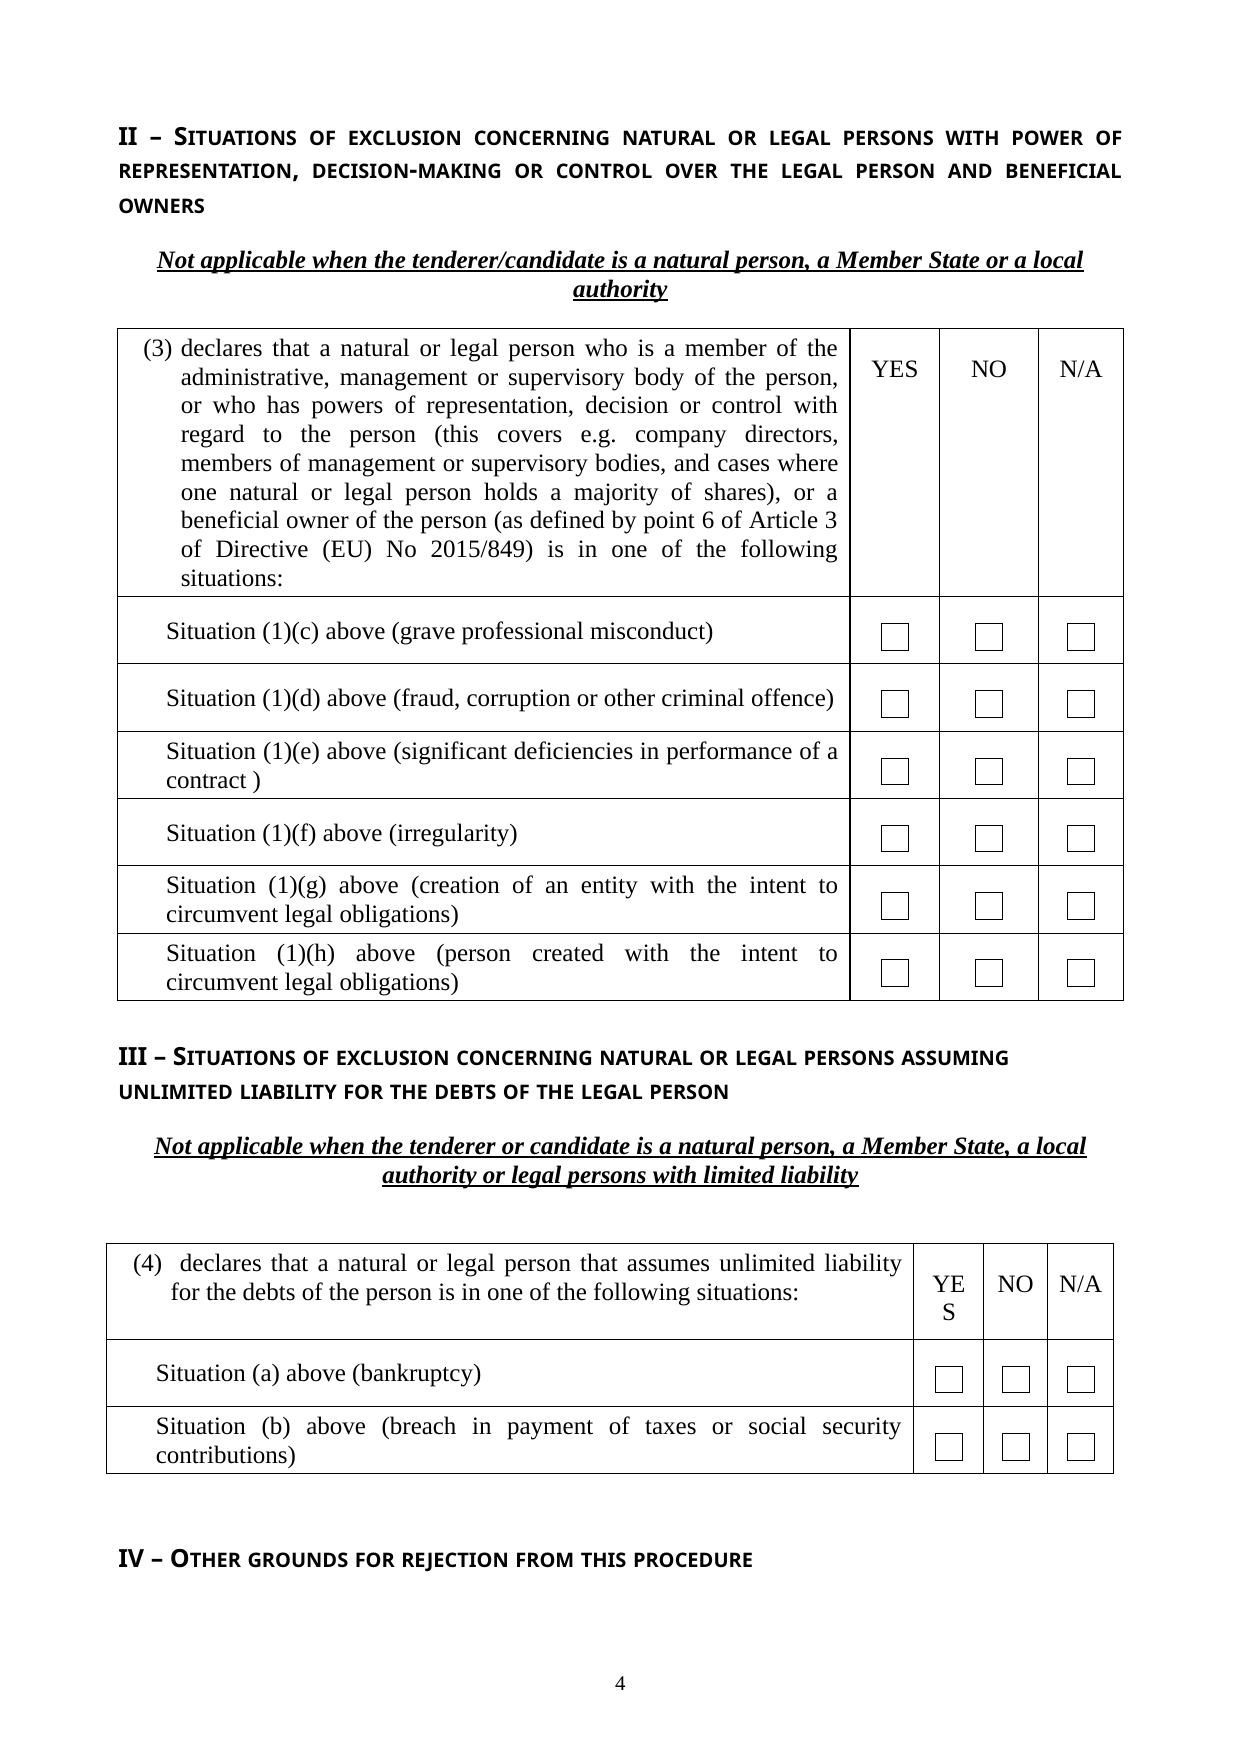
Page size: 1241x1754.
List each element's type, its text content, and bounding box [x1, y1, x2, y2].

table_cell [851, 934, 939, 1000]
table_cell [1048, 1340, 1113, 1406]
table_cell [940, 732, 1038, 798]
table_cell [1039, 866, 1123, 932]
table_cell Situation (1)(e) above (significant deficiencies in performance of a contract ) [118, 732, 849, 798]
table_header N/A [1039, 329, 1123, 596]
text Not applicable when the tenderer/candidate is a natural person, a Member State or a local authority [118, 245, 1122, 303]
table_cell [940, 597, 1038, 663]
table_cell Situation (a) above (bankruptcy) [107, 1340, 913, 1406]
table_cell [1039, 597, 1123, 663]
table_header YES [851, 329, 939, 596]
table_cell [914, 1407, 983, 1473]
table_cell Situation (b) above (breach in payment of taxes or social security contributions) [107, 1407, 913, 1473]
table_cell [851, 866, 939, 932]
table_cell Situation (1)(f) above (irregularity) [118, 799, 849, 865]
table_cell [851, 732, 939, 798]
table_cell [1039, 732, 1123, 798]
table_cell [851, 664, 939, 731]
table_cell Situation (1)(h) above (person created with the intent to circumvent legal obligations) [118, 934, 849, 1000]
table_header declares that a natural or legal person that assumes unlimited liability for the debts of the person is in one of the following situations: [107, 1244, 913, 1339]
table_cell [851, 799, 939, 865]
table_header NO [984, 1244, 1047, 1339]
table_header NO [940, 329, 1038, 596]
table_cell [984, 1407, 1047, 1473]
table_header YES [914, 1244, 983, 1339]
table_cell [1048, 1407, 1113, 1473]
table_cell Situation (1)(d) above (fraud, corruption or other criminal offence) [118, 664, 849, 731]
table_header declares that a natural or legal person who is a member of the administrative, management or supervisory body of the person, or who has powers of representation, decision or control with regard to the person (this covers e.g. company directors, members of management or supervisory bodies, and cases where one natural or legal person holds a majority of shares), or a beneficial owner of the person (as defined by point 6 of Article 3 of Directive (EU) No 2015/849) is in one of the following situations: [118, 329, 849, 596]
table_cell [851, 597, 939, 663]
title II – Situations of exclusion concerning natural or legal persons with power of representation, decision-making or control over the legal person and beneficial owners [118, 118, 1122, 220]
title III – Situations of exclusion concerning natural or legal persons assuming unlimited liability for the debts of the legal person [118, 1038, 1122, 1106]
table_header N/A [1048, 1244, 1113, 1339]
table_cell Situation (1)(c) above (grave professional misconduct) [118, 597, 849, 663]
table_cell [940, 664, 1038, 731]
text Not applicable when the tenderer or candidate is a natural person, a Member State, a local authority or legal persons with limited liability [118, 1131, 1122, 1189]
table_cell [1039, 799, 1123, 865]
table_cell [1039, 664, 1123, 731]
title IV – Other grounds for rejection from this procedure [118, 1541, 1122, 1574]
table_cell [940, 866, 1038, 932]
table_cell Situation (1)(g) above (creation of an entity with the intent to circumvent legal obligations) [118, 866, 849, 932]
table_cell [940, 934, 1038, 1000]
table_cell [940, 799, 1038, 865]
table_cell [1039, 934, 1123, 1000]
table_cell [914, 1340, 983, 1406]
table_cell [984, 1340, 1047, 1406]
